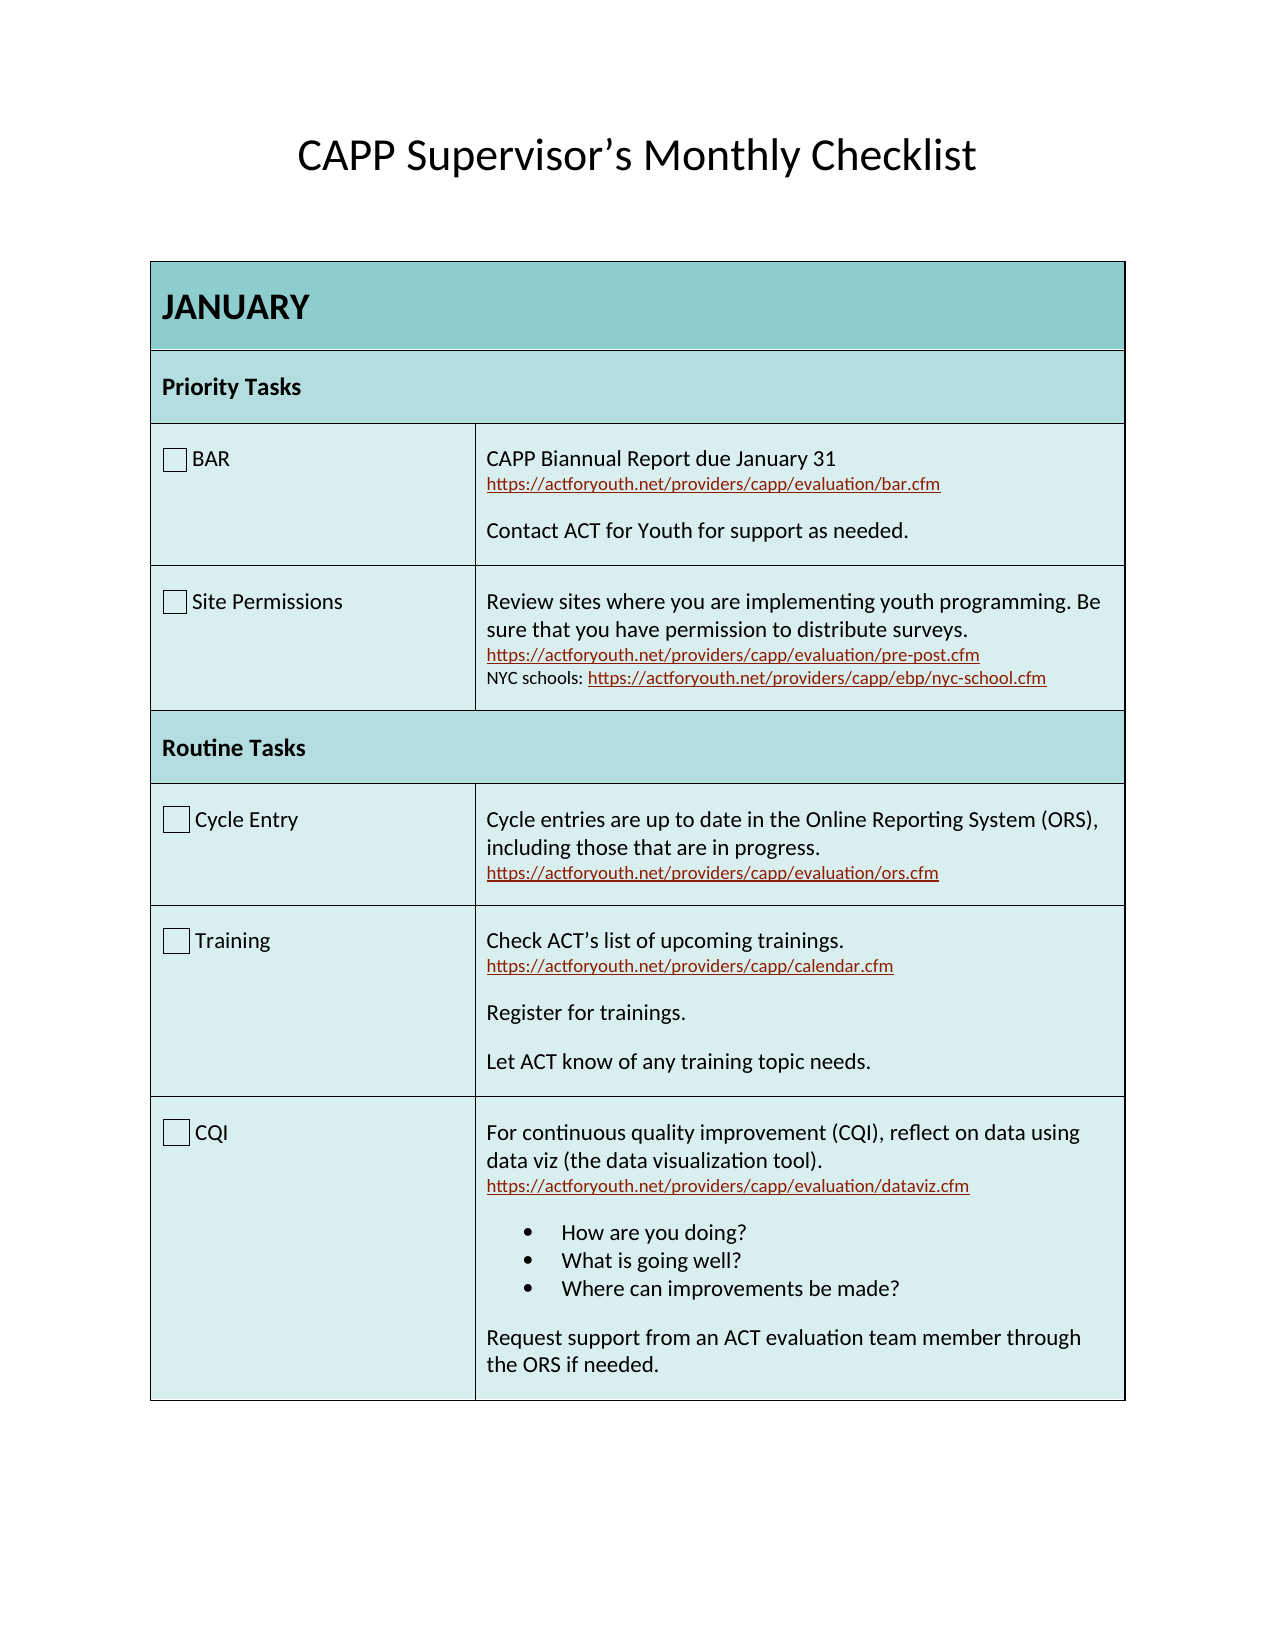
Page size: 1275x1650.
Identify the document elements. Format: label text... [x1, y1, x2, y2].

table_cell CQI [151, 1097, 475, 1399]
table_cell Site Permissions [151, 566, 475, 710]
table_cell Priority Tasks [151, 351, 1124, 423]
subtitle CAPP Supervisor’s Monthly Checklist [150, 126, 1125, 182]
table_cell Cycle entries are up to date in the Online Reporting System (ORS), including those that are in progress. https://actforyouth.net/providers/capp/evaluation/ors.cfm [476, 784, 1124, 905]
table_cell For continuous quality improvement (CQI), reflect on data using data viz (the data visualization tool). https://actforyouth.net/providers/capp/evaluation/dataviz.cfm How are you doing? What is going well? Where can improvements be made? Request support from an ACT evaluation team member through the ORS if needed. [476, 1097, 1124, 1399]
table_cell Routine Tasks [151, 711, 1124, 783]
table_cell Training [151, 906, 475, 1096]
table_header JANUARY [151, 262, 1124, 349]
table_cell Cycle Entry [151, 784, 475, 905]
table_cell BAR [151, 424, 475, 565]
table_cell Review sites where you are implementing youth programming. Be sure that you have permission to distribute surveys. https://actforyouth.net/providers/capp/evaluation/pre-post.cfm NYC schools: https://actforyouth.net/providers/capp/ebp/nyc-school.cfm [476, 566, 1124, 710]
table_cell Check ACT’s list of upcoming trainings. https://actforyouth.net/providers/capp/calendar.cfm Register for trainings. Let ACT know of any training topic needs. [476, 906, 1124, 1096]
table_cell CAPP Biannual Report due January 31 https://actforyouth.net/providers/capp/evaluation/bar.cfm Contact ACT for Youth for support as needed. [476, 424, 1124, 565]
